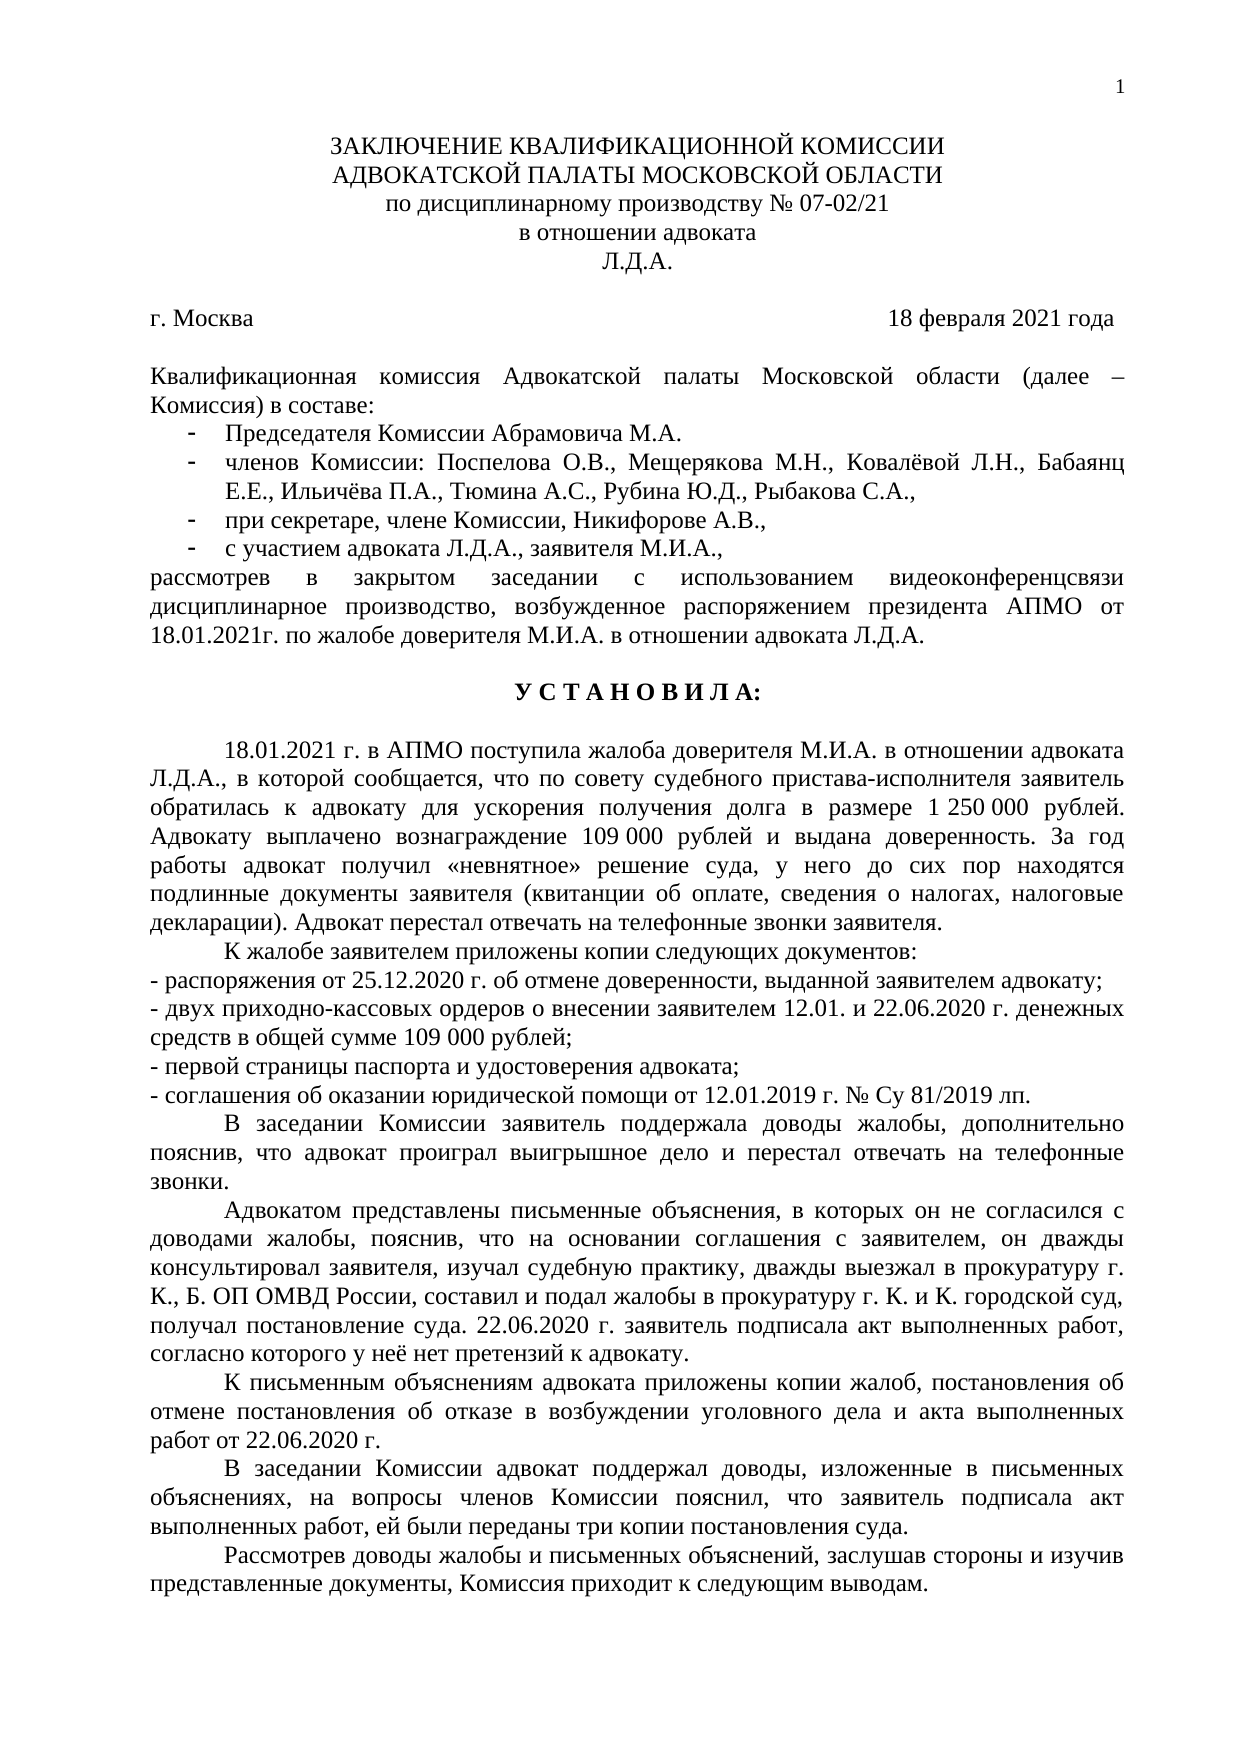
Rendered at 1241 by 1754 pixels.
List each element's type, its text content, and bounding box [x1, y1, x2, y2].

list членов Комиссии: Поспелова О.В., Мещерякова М.Н., Ковалёвой Л.Н., Бабаянц Е.Е., Ильичёва П.А., Тюмина А.С., Рубина Ю.Д., Рыбакова С.А., [187, 447, 1125, 505]
text рассмотрев в закрытом заседании с использованием видеоконференцсвязи дисциплинарное производство, возбужденное распоряжением президента АПМО от 18.01.2021г. по жалобе доверителя М.И.А. в отношении адвоката Л.Д.А. [150, 562, 1125, 648]
text У С Т А Н О В И Л А: [150, 677, 1125, 706]
title в отношении адвоката [150, 217, 1125, 246]
text - двух приходно-кассовых ордеров о внесении заявителем 12.01. и 22.06.2020 г. денежных средств в общей сумме 109 000 рублей; [150, 993, 1125, 1051]
list Председателя Комиссии Абрамовича М.А. [187, 418, 1125, 447]
text К письменным объяснениям адвоката приложены копии жалоб, постановления об отмене постановления об отказе в возбуждении уголовного дела и акта выполненных работ от 22.06.2020 г. [150, 1367, 1125, 1453]
text К жалобе заявителем приложены копии следующих документов: [150, 936, 1125, 965]
list при секретаре, члене Комиссии, Никифорове А.В., [187, 505, 1125, 533]
text - первой страницы паспорта и удостоверения адвоката; [150, 1051, 1125, 1080]
title по дисциплинарному производству № 07-02/21 [150, 188, 1125, 217]
text В заседании Комиссии адвокат поддержал доводы, изложенные в письменных объяснениях, на вопросы членов Комиссии пояснил, что заявитель подписала акт выполненных работ, ей были переданы три копии постановления суда. [150, 1453, 1125, 1540]
text г. Москва 18 февраля 2021 года [150, 303, 1125, 332]
title Л.Д.А. [150, 246, 1125, 275]
text - соглашения об оказании юридической помощи от 12.01.2019 г. № Су 81/2019 лп. [150, 1080, 1125, 1108]
text Рассмотрев доводы жалобы и письменных объяснений, заслушав стороны и изучив представленные документы, Комиссия приходит к следующим выводам. [150, 1540, 1125, 1597]
text Квалификационная комиссия Адвокатской палаты Московской области (далее – Комиссия) в составе: [150, 361, 1125, 418]
text Адвокатом представлены письменные объяснения, в которых он не согласился с доводами жалобы, пояснив, что на основании соглашения с заявителем, он дважды консультировал заявителя, изучал судебную практику, дважды выезжал в прокуратуру г. К., Б. ОП ОМВД России, составил и подал жалобы в прокуратуру г. К. и К. городской суд, получал постановление суда. 22.06.2020 г. заявитель подписала акт выполненных работ, согласно которого у неё нет претензий к адвокату. [150, 1195, 1125, 1367]
list с участием адвоката Л.Д.А., заявителя М.И.А., [187, 533, 1125, 562]
text ЗАКЛЮЧЕНИЕ КВАЛИФИКАЦИОННОЙ КОМИССИИ [150, 131, 1125, 160]
text В заседании Комиссии заявитель поддержала доводы жалобы, дополнительно пояснив, что адвокат проиграл выигрышное дело и перестал отвечать на телефонные звонки. [150, 1108, 1125, 1195]
text 18.01.2021 г. в АПМО поступила жалоба доверителя М.И.А. в отношении адвоката Л.Д.А., в которой сообщается, что по совету судебного пристава-исполнителя заявитель обратилась к адвокату для ускорения получения долга в размере 1 250 000 рублей. Адвокату выплачено вознаграждение 109 000 рублей и выдана доверенность. За год работы адвокат получил «невнятное» решение суда, у него до сих пор находятся подлинные документы заявителя (квитанции об оплате, сведения о налогах, налоговые декларации). Адвокат перестал отвечать на телефонные звонки заявителя. [150, 735, 1125, 936]
title АДВОКАТСКОЙ ПАЛАТЫ МОСКОВСКОЙ ОБЛАСТИ [150, 160, 1125, 188]
text - распоряжения от 25.12.2020 г. об отмене доверенности, выданной заявителем адвокату; [150, 965, 1125, 993]
